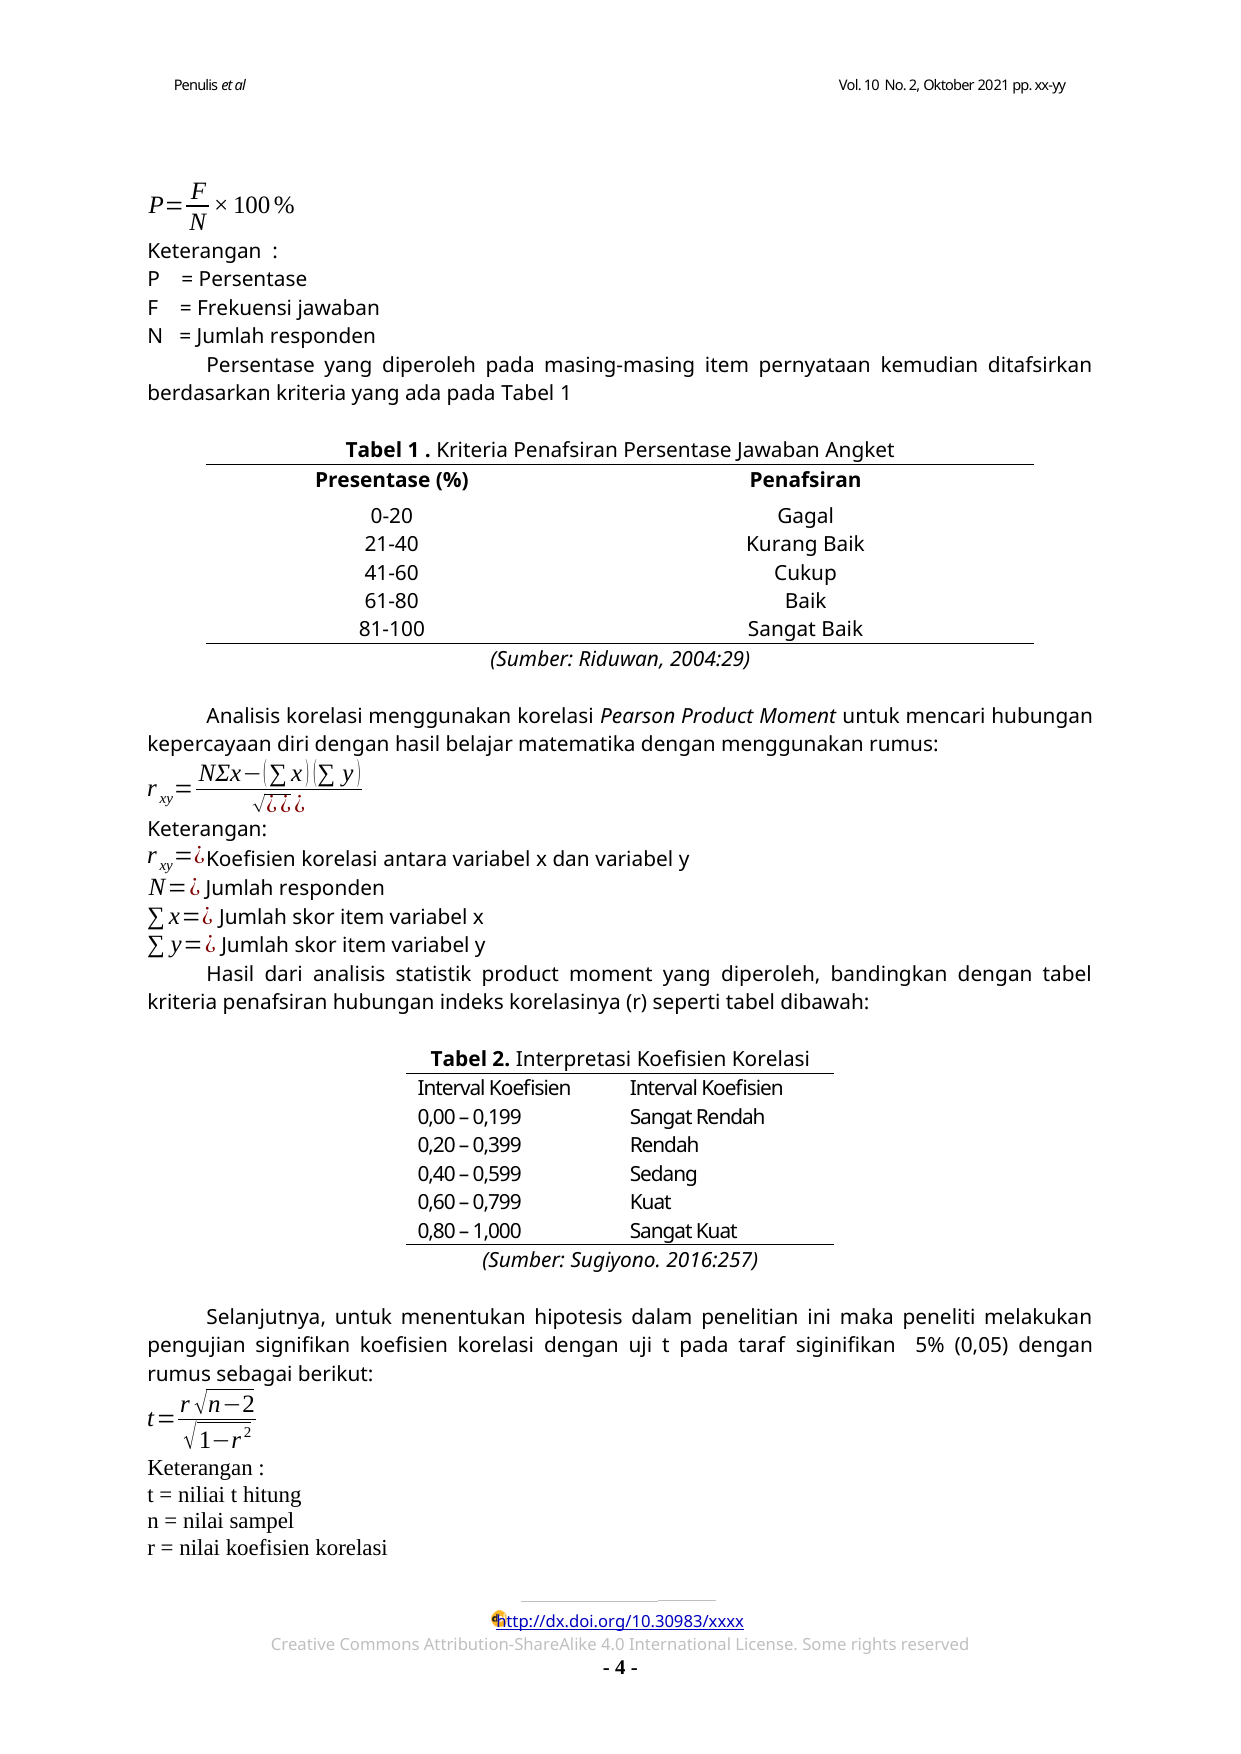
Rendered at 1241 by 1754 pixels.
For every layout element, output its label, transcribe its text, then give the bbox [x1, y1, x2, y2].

text P = Persentase [147, 264, 1093, 293]
text (Sumber: Sugiyono. 2016:257) [147, 1245, 1093, 1274]
text Jumlah skor item variabel x [147, 902, 1093, 930]
table_cell 0,60 – 0,799 [406, 1187, 618, 1216]
table_header Presentase (%) [206, 465, 577, 501]
text Keterangan : [147, 1454, 1093, 1481]
table_cell 21-40 [206, 529, 577, 558]
table_header Interval Koefisien [406, 1074, 618, 1102]
text t = niliai t hitung [147, 1481, 1093, 1507]
picture [491, 1610, 507, 1627]
text Keterangan: [147, 814, 1093, 842]
table_cell 0,40 – 0,599 [406, 1159, 618, 1187]
text Keterangan : [147, 236, 1093, 264]
table_cell 41-60 [206, 558, 577, 586]
table_cell 0,20 – 0,399 [406, 1130, 618, 1159]
text r = nilai koefisien korelasi [147, 1533, 1093, 1560]
table_cell Sangat Kuat [618, 1216, 834, 1244]
table_cell Rendah [618, 1130, 834, 1159]
table_cell 0-20 [206, 501, 577, 529]
table_cell 61-80 [206, 586, 577, 614]
text Selanjutnya, untuk menentukan hipotesis dalam penelitian ini maka peneliti melakukan pengujian signifikan koefisien korelasi dengan uji t pada taraf siginifikan 5% (0,05) dengan rumus sebagai berikut: [147, 1302, 1093, 1387]
text n = nilai sampel [147, 1507, 1093, 1533]
text Koefisien korelasi antara variabel x dan variabel y [147, 842, 1093, 873]
table_cell 0,80 – 1,000 [406, 1216, 618, 1244]
text F = Frekuensi jawaban [147, 293, 1093, 321]
table_cell Cukup [577, 558, 1034, 586]
table_cell 81-100 [206, 615, 577, 643]
text N = Jumlah responden [147, 321, 1093, 350]
text Persentase yang diperoleh pada masing-masing item pernyataan kemudian ditafsirkan berdasarkan kriteria yang ada pada Tabel 1 [147, 350, 1093, 407]
text Hasil dari analisis statistik product moment yang diperoleh, bandingkan dengan tabel kriteria penafsiran hubungan indeks korelasinya (r) seperti tabel dibawah: [147, 959, 1093, 1016]
table_cell Sedang [618, 1159, 834, 1187]
table_cell Gagal [577, 501, 1034, 529]
table_header Penafsiran [577, 465, 1034, 501]
table_cell 0,00 – 0,199 [406, 1102, 618, 1130]
text Analisis korelasi menggunakan korelasi Pearson Product Moment untuk mencari hubungan kepercayaan diri dengan hasil belajar matematika dengan menggunakan rumus: [147, 701, 1093, 758]
table_cell Sangat Rendah [618, 1102, 834, 1130]
text Tabel 1 . Kriteria Penafsiran Persentase Jawaban Angket [147, 435, 1093, 464]
table_cell Sangat Baik [577, 615, 1034, 643]
table_cell Kurang Baik [577, 529, 1034, 558]
text Tabel 2. Interpretasi Koefisien Korelasi [147, 1044, 1093, 1072]
text (Sumber: Riduwan, 2004:29) [147, 644, 1093, 672]
table_header Interval Koefisien [618, 1074, 834, 1102]
table_cell Kuat [618, 1187, 834, 1216]
table_cell Baik [577, 586, 1034, 614]
text Jumlah responden [147, 873, 1093, 902]
text Jumlah skor item variabel y [147, 930, 1093, 959]
